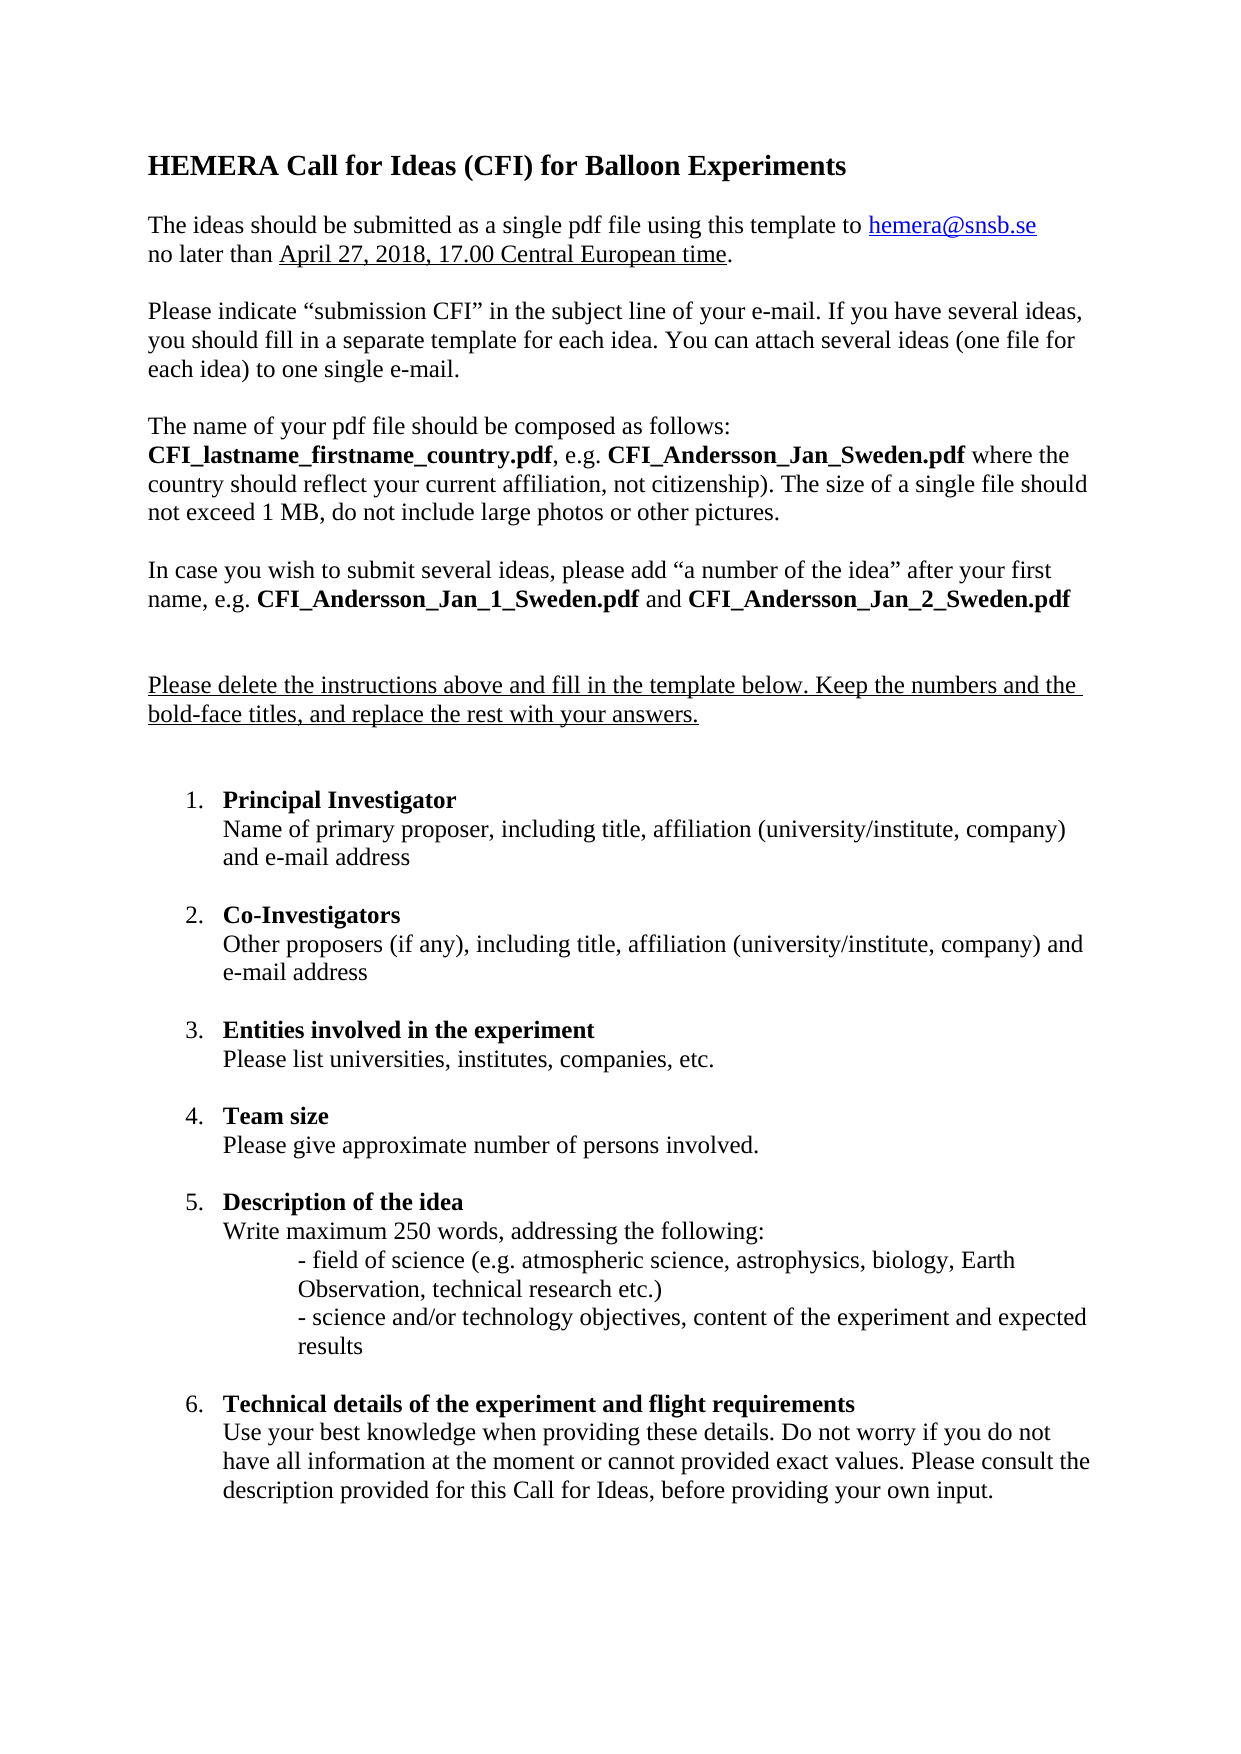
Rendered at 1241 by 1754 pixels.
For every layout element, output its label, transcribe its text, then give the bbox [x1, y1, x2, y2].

list Entities involved in the experiment [185, 1015, 1093, 1044]
text HEMERA Call for Ideas (CFI) for Balloon Experiments [148, 148, 1093, 181]
list Technical details of the experiment and flight requirements Use your best knowledge when providing these details. Do not worry if you do not have all information at the moment or cannot provided exact values. Please consult the description provided for this Call for Ideas, before providing your own input. [185, 1389, 1093, 1532]
list Principal Investigator Name of primary proposer, including title, affiliation (university/institute, company) and e-mail address [185, 785, 1093, 900]
list Description of the idea [185, 1187, 1093, 1216]
list Co-Investigators Other proposers (if any), including title, affiliation (university/institute, company) and e-mail address [185, 900, 1093, 986]
text no later than April 27, 2018, 17.00 Central European time. [148, 239, 1093, 267]
list - field of science (e.g. atmospheric science, astrophysics, biology, Earth Observation, technical research etc.) [298, 1245, 1093, 1302]
text The ideas should be submitted as a single pdf file using this template to hemera@snsb.se [148, 210, 1093, 239]
list Write maximum 250 words, addressing the following: [223, 1216, 1093, 1245]
text In case you wish to submit several ideas, please add “a number of the idea” after your first name, e.g. CFI_Andersson_Jan_1_Sweden.pdf and CFI_Andersson_Jan_2_Sweden.pdf [148, 555, 1093, 612]
text The name of your pdf file should be composed as follows: CFI_lastname_firstname_country.pdf, e.g. CFI_Andersson_Jan_Sweden.pdf where the country should reflect your current affiliation, not citizenship). The size of a single file should not exceed 1 MB, do not include large photos or other pictures. [148, 411, 1093, 526]
list Team size [185, 1101, 1093, 1130]
text Please indicate “submission CFI” in the subject line of your e-mail. If you have several ideas, you should fill in a separate template for each idea. You can attach several ideas (one file for each idea) to one single e-mail. [148, 296, 1093, 382]
text Please delete the instructions above and fill in the template below. Keep the numbers and the bold-face titles, and replace the rest with your answers. [148, 670, 1093, 727]
text Please list universities, institutes, companies, etc. [223, 1044, 1093, 1072]
list - science and/or technology objectives, content of the experiment and expected results [298, 1302, 1093, 1360]
list Please give approximate number of persons involved. [223, 1130, 1093, 1187]
